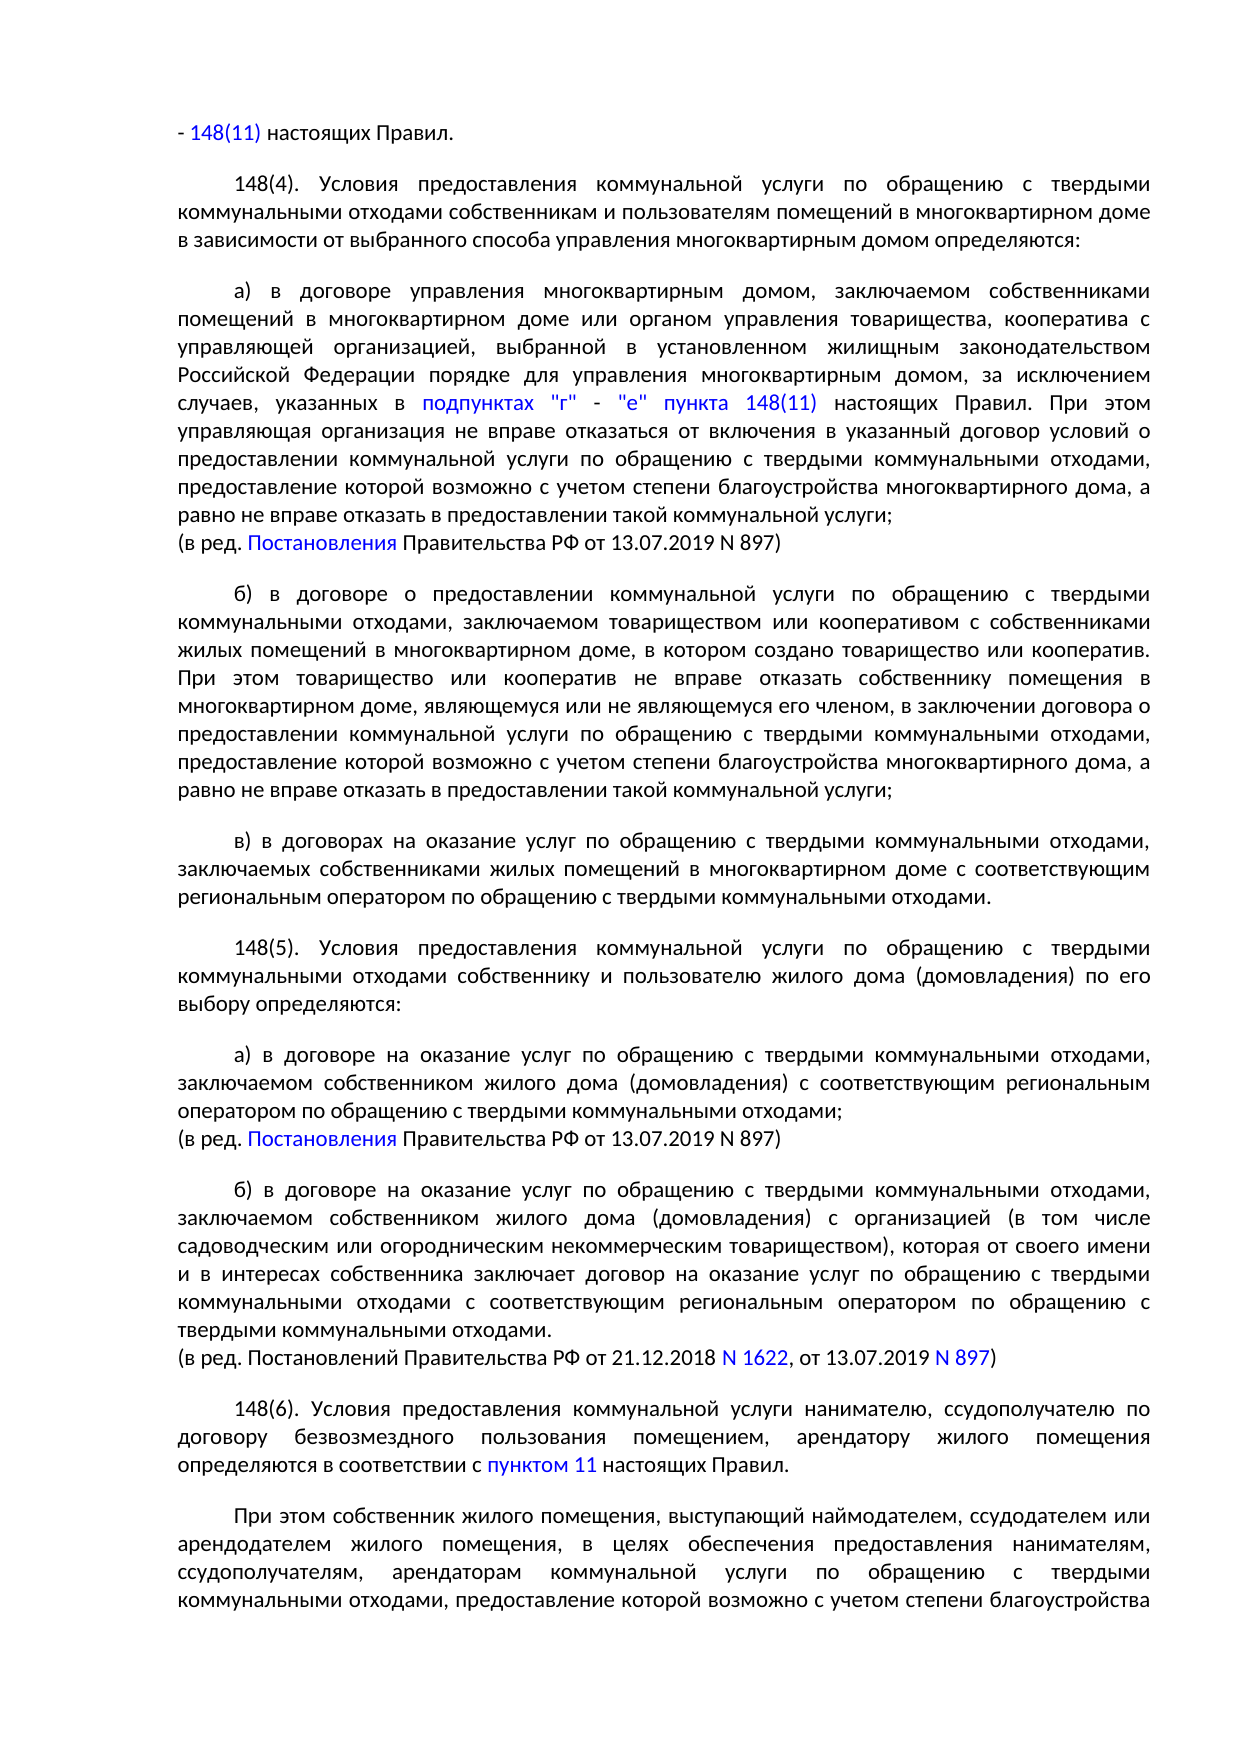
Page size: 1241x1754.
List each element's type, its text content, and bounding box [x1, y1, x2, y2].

text 148(6). Условия предоставления коммунальной услуги нанимателю, ссудополучателю по договору безвозмездного пользования помещением, арендатору жилого помещения определяются в соответствии с пунктом 11 настоящих Правил. [177, 1394, 1152, 1478]
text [177, 1501, 1152, 1613]
text б) в договоре на оказание услуг по обращению с твердыми коммунальными отходами, заключаемом собственником жилого дома (домовладения) с организацией (в том числе садоводческим или огородническим некоммерческим товариществом), которая от своего имени и в интересах собственника заключает договор на оказание услуг по обращению с твердыми коммунальными отходами с соответствующим региональным оператором по обращению с твердыми коммунальными отходами. [177, 1175, 1152, 1343]
text (в ред. Постановления Правительства РФ от 13.07.2019 N 897) [177, 1124, 1152, 1152]
text 148(5). Условия предоставления коммунальной услуги по обращению с твердыми коммунальными отходами собственнику и пользователю жилого дома (домовладения) по его выбору определяются: [177, 933, 1152, 1017]
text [177, 118, 1152, 146]
text б) в договоре о предоставлении коммунальной услуги по обращению с твердыми коммунальными отходами, заключаемом товариществом или кооперативом с собственниками жилых помещений в многоквартирном доме, в котором создано товарищество или кооператив. При этом товарищество или кооператив не вправе отказать собственнику помещения в многоквартирном доме, являющемуся или не являющемуся его членом, в заключении договора о предоставлении коммунальной услуги по обращению с твердыми коммунальными отходами, предоставление которой возможно с учетом степени благоустройства многоквартирного дома, а равно не вправе отказать в предоставлении такой коммунальной услуги; [177, 579, 1152, 803]
text а) в договоре управления многоквартирным домом, заключаемом собственниками помещений в многоквартирном доме или органом управления товарищества, кооператива с управляющей организацией, выбранной в установленном жилищным законодательством Российской Федерации порядке для управления многоквартирным домом, за исключением случаев, указанных в подпунктах "г" - "е" пункта 148(11) настоящих Правил. При этом управляющая организация не вправе отказаться от включения в указанный договор условий о предоставлении коммунальной услуги по обращению с твердыми коммунальными отходами, предоставление которой возможно с учетом степени благоустройства многоквартирного дома, а равно не вправе отказать в предоставлении такой коммунальной услуги; [177, 276, 1152, 528]
text (в ред. Постановления Правительства РФ от 13.07.2019 N 897) [177, 528, 1152, 556]
text (в ред. Постановлений Правительства РФ от 21.12.2018 N 1622, от 13.07.2019 N 897) [177, 1343, 1152, 1371]
text в) в договорах на оказание услуг по обращению с твердыми коммунальными отходами, заключаемых собственниками жилых помещений в многоквартирном доме с соответствующим региональным оператором по обращению с твердыми коммунальными отходами. [177, 826, 1152, 910]
text а) в договоре на оказание услуг по обращению с твердыми коммунальными отходами, заключаемом собственником жилого дома (домовладения) с соответствующим региональным оператором по обращению с твердыми коммунальными отходами; [177, 1040, 1152, 1124]
text 148(4). Условия предоставления коммунальной услуги по обращению с твердыми коммунальными отходами собственникам и пользователям помещений в многоквартирном доме в зависимости от выбранного способа управления многоквартирным домом определяются: [177, 169, 1152, 253]
